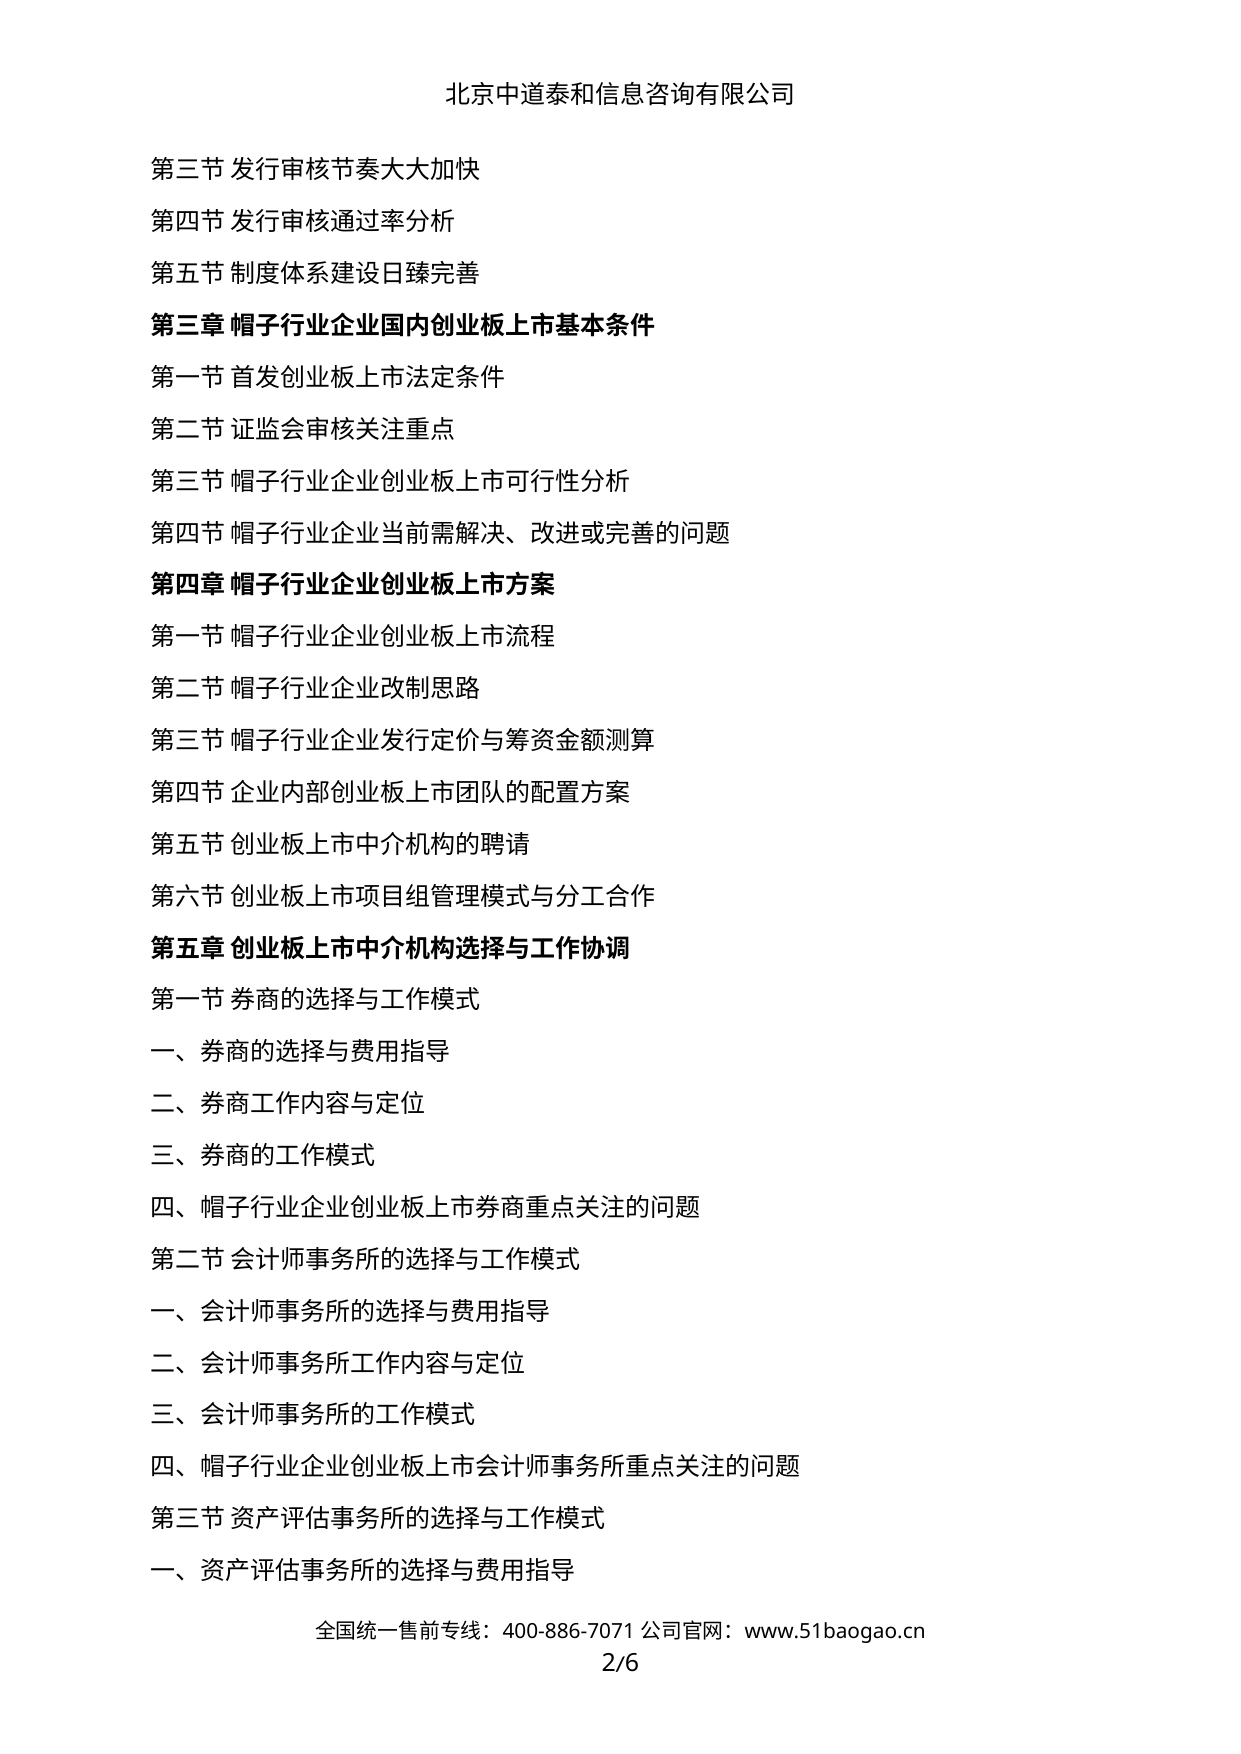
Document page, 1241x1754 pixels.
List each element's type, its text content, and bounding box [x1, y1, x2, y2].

text 第四节 企业内部创业板上市团队的配置方案 [150, 772, 1090, 809]
text 第一节 券商的选择与工作模式 [150, 980, 1090, 1016]
text 一、资产评估事务所的选择与费用指导 [150, 1551, 1090, 1587]
text 第四节 帽子行业企业当前需解决、改进或完善的问题 [150, 513, 1090, 549]
text 第三章 帽子行业企业国内创业板上市基本条件 [150, 306, 1090, 342]
text 二、会计师事务所工作内容与定位 [150, 1343, 1090, 1379]
text 第五章 创业板上市中介机构选择与工作协调 [150, 928, 1090, 964]
text 一、会计师事务所的选择与费用指导 [150, 1291, 1090, 1327]
text 第二节 会计师事务所的选择与工作模式 [150, 1239, 1090, 1276]
text 第五节 制度体系建设日臻完善 [150, 254, 1090, 290]
text 第三节 帽子行业企业创业板上市可行性分析 [150, 461, 1090, 497]
text 四、帽子行业企业创业板上市券商重点关注的问题 [150, 1187, 1090, 1224]
text 一、券商的选择与费用指导 [150, 1032, 1090, 1068]
text 第三节 资产评估事务所的选择与工作模式 [150, 1499, 1090, 1535]
text 第六节 创业板上市项目组管理模式与分工合作 [150, 876, 1090, 912]
text 第四章 帽子行业企业创业板上市方案 [150, 565, 1090, 601]
text 第三节 帽子行业企业发行定价与筹资金额测算 [150, 721, 1090, 757]
text 第五节 创业板上市中介机构的聘请 [150, 824, 1090, 861]
text 第二节 帽子行业企业改制思路 [150, 669, 1090, 705]
text 第三节 发行审核节奏大大加快 [150, 150, 1090, 186]
text 四、帽子行业企业创业板上市会计师事务所重点关注的问题 [150, 1447, 1090, 1483]
text 第一节 首发创业板上市法定条件 [150, 357, 1090, 394]
text 三、会计师事务所的工作模式 [150, 1395, 1090, 1431]
text 二、券商工作内容与定位 [150, 1084, 1090, 1120]
text 第二节 证监会审核关注重点 [150, 409, 1090, 446]
text 第四节 发行审核通过率分析 [150, 202, 1090, 238]
text 第一节 帽子行业企业创业板上市流程 [150, 617, 1090, 653]
text 三、券商的工作模式 [150, 1136, 1090, 1172]
